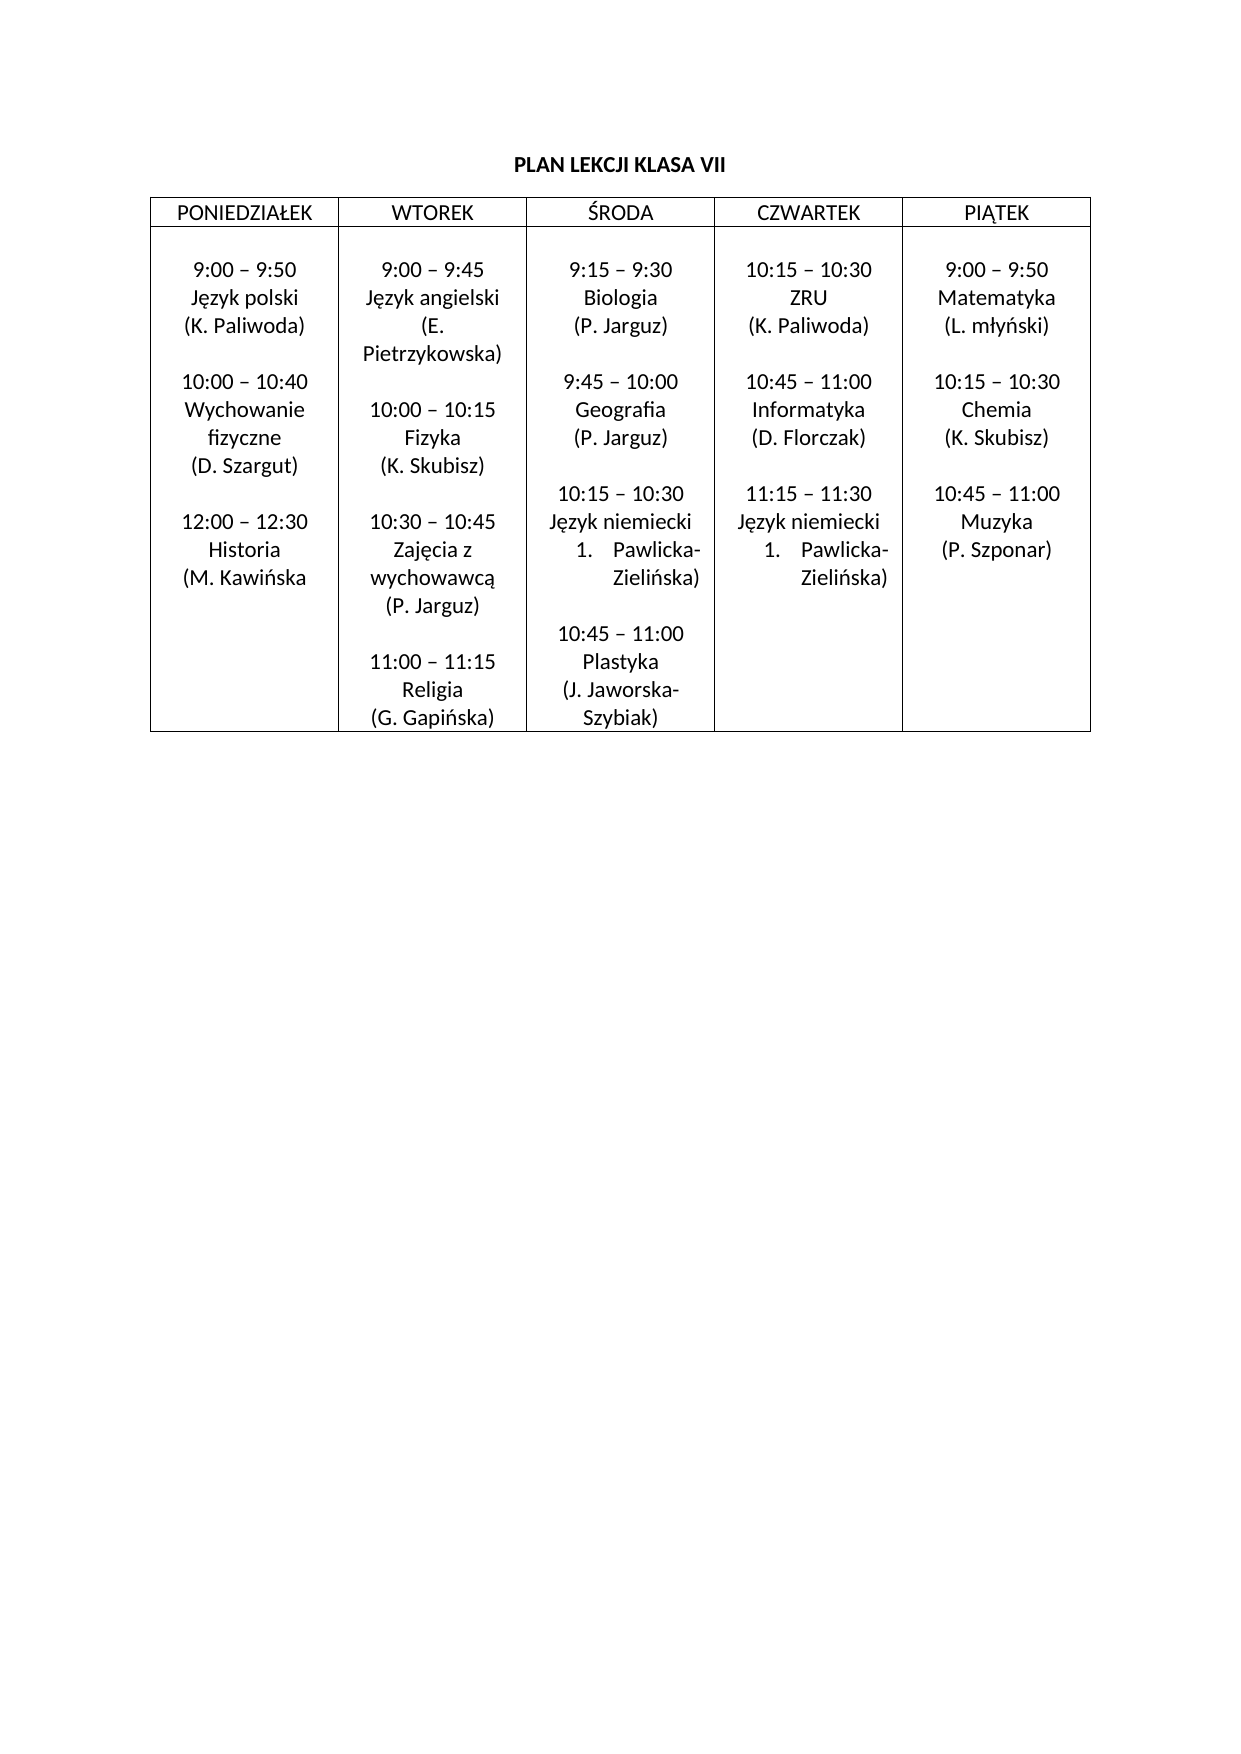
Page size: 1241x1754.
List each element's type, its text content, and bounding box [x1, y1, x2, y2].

table_cell 9:00 – 9:50 Matematyka (L. młyński) 10:15 – 10:30 Chemia (K. Skubisz) 10:45 – 11:00 Muzyka (P. Szponar) [903, 227, 1090, 731]
table_header CZWARTEK [715, 198, 902, 226]
table_cell 9:00 – 9:45 Język angielski (E. Pietrzykowska) 10:00 – 10:15 Fizyka (K. Skubisz) 10:30 – 10:45 Zajęcia z wychowawcą (P. Jarguz) 11:00 – 11:15 Religia (G. Gapińska) [339, 227, 526, 731]
table_header PONIEDZIAŁEK [151, 198, 338, 226]
text PLAN LEKCJI KLASA VII [150, 150, 1090, 178]
table_header WTOREK [339, 198, 526, 226]
table_cell 10:15 – 10:30 ZRU (K. Paliwoda) 10:45 – 11:00 Informatyka (D. Florczak) 11:15 – 11:30 Język niemiecki Pawlicka-Zielińska) [715, 227, 902, 731]
table_header ŚRODA [527, 198, 714, 226]
table_cell 9:15 – 9:30 Biologia (P. Jarguz) 9:45 – 10:00 Geografia (P. Jarguz) 10:15 – 10:30 Język niemiecki Pawlicka-Zielińska) 10:45 – 11:00 Plastyka (J. Jaworska-Szybiak) [527, 227, 714, 731]
table_cell 9:00 – 9:50 Język polski (K. Paliwoda) 10:00 – 10:40 Wychowanie fizyczne (D. Szargut) 12:00 – 12:30 Historia (M. Kawińska [151, 227, 338, 731]
table_header PIĄTEK [903, 198, 1090, 226]
